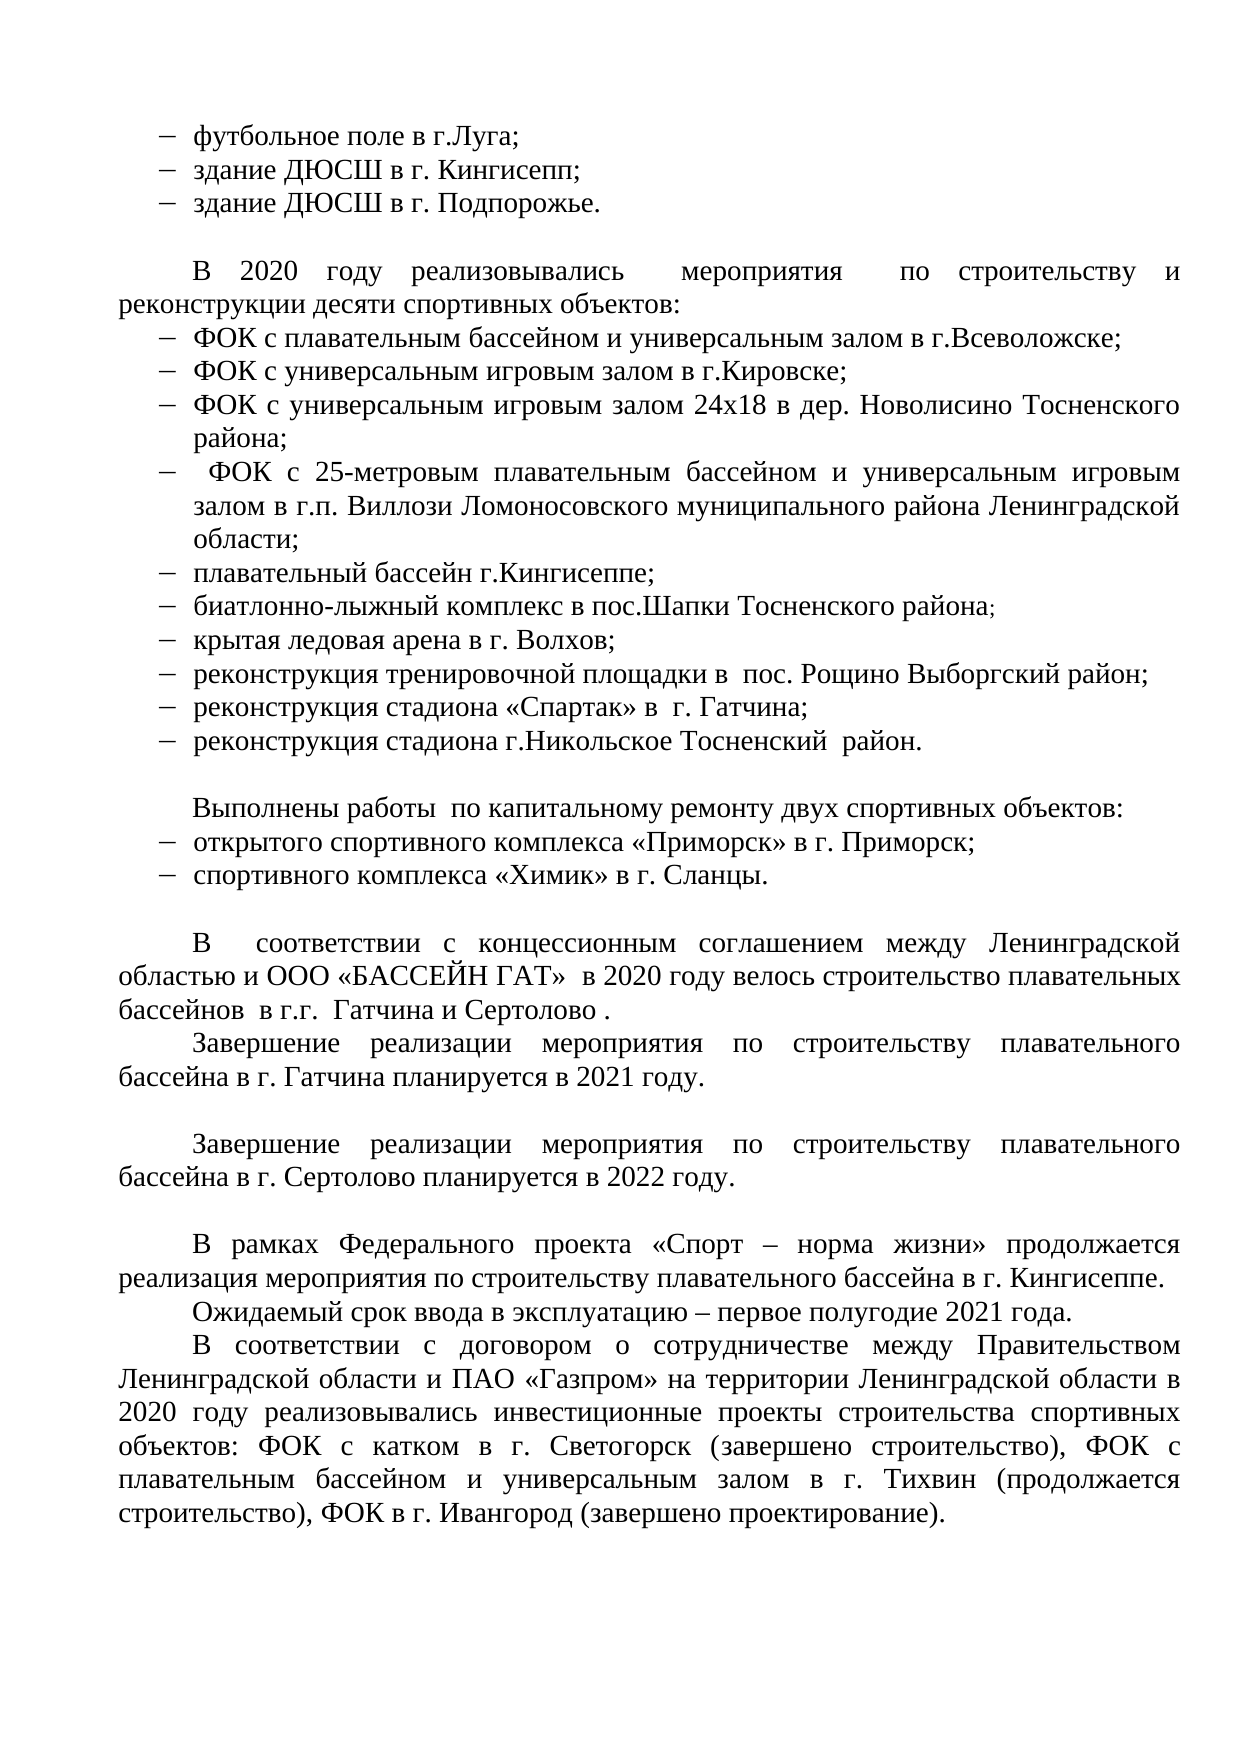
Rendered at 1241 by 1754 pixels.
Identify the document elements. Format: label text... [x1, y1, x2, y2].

list ФОК с 25-метровым плавательным бассейном и универсальным игровым залом в г.п. Виллози Ломоносовского муниципального района Ленинградской области; [156, 454, 1181, 555]
list ФОК с плавательным бассейном и универсальным залом в г.Всеволожске; [156, 320, 1181, 353]
list футбольное поле в г.Луга; [156, 118, 1181, 152]
list ФОК с универсальным игровым залом в г.Кировске; [156, 353, 1181, 387]
list спортивного комплекса «Химик» в г. Сланцы. [156, 857, 1181, 891]
list здание ДЮСШ в г. Кингисепп; [156, 152, 1181, 185]
text Выполнены работы по капитальному ремонту двух спортивных объектов: [118, 790, 1181, 824]
text Завершение реализации мероприятия по строительству плавательного бассейна в г. Гатчина планируется в 2021 году. [118, 1025, 1181, 1092]
list биатлонно-лыжный комплекс в пос.Шапки Тосненского района; [156, 588, 1181, 622]
text В соответствии с концессионным соглашением между Ленинградской областью и ООО «БАССЕЙН ГАТ» в 2020 году велось строительство плавательных бассейнов в г.г. Гатчина и Сертолово . [118, 925, 1181, 1025]
text Завершение реализации мероприятия по строительству плавательного бассейна в г. Сертолово планируется в 2022 году. [118, 1126, 1181, 1193]
text Ожидаемый срок ввода в эксплуатацию – первое полугодие 2021 года. [118, 1294, 1181, 1327]
list здание ДЮСШ в г. Подпорожье. [156, 185, 1181, 219]
text В рамках Федерального проекта «Спорт – норма жизни» продолжается реализация мероприятия по строительству плавательного бассейна в г. Кингисеппе. [118, 1227, 1181, 1294]
list реконструкция стадиона г.Никольское Тосненский район. [156, 723, 1181, 757]
list реконструкция стадиона «Спартак» в г. Гатчина; [156, 689, 1181, 723]
list реконструкция тренировочной площадки в пос. Рощино Выборгский район; [156, 656, 1181, 689]
text В соответствии с договором о сотрудничестве между Правительством Ленинградской области и ПАО «Газпром» на территории Ленинградской области в 2020 году реализовывались инвестиционные проекты строительства спортивных объектов: ФОК с катком в г. Светогорск (завершено строительство), ФОК с плавательным бассейном и универсальным залом в г. Тихвин (продолжается строительство), ФОК в г. Ивангород (завершено проектирование). [118, 1327, 1181, 1528]
list открытого спортивного комплекса «Приморск» в г. Приморск; [156, 824, 1181, 857]
list крытая ледовая арена в г. Волхов; [156, 622, 1181, 656]
list плавательный бассейн г.Кингисеппе; [156, 555, 1181, 588]
text В 2020 году реализовывались мероприятия по строительству и реконструкции десяти спортивных объектов: [118, 253, 1181, 320]
list ФОК с универсальным игровым залом 24х18 в дер. Новолисино Тосненского района; [156, 387, 1181, 454]
